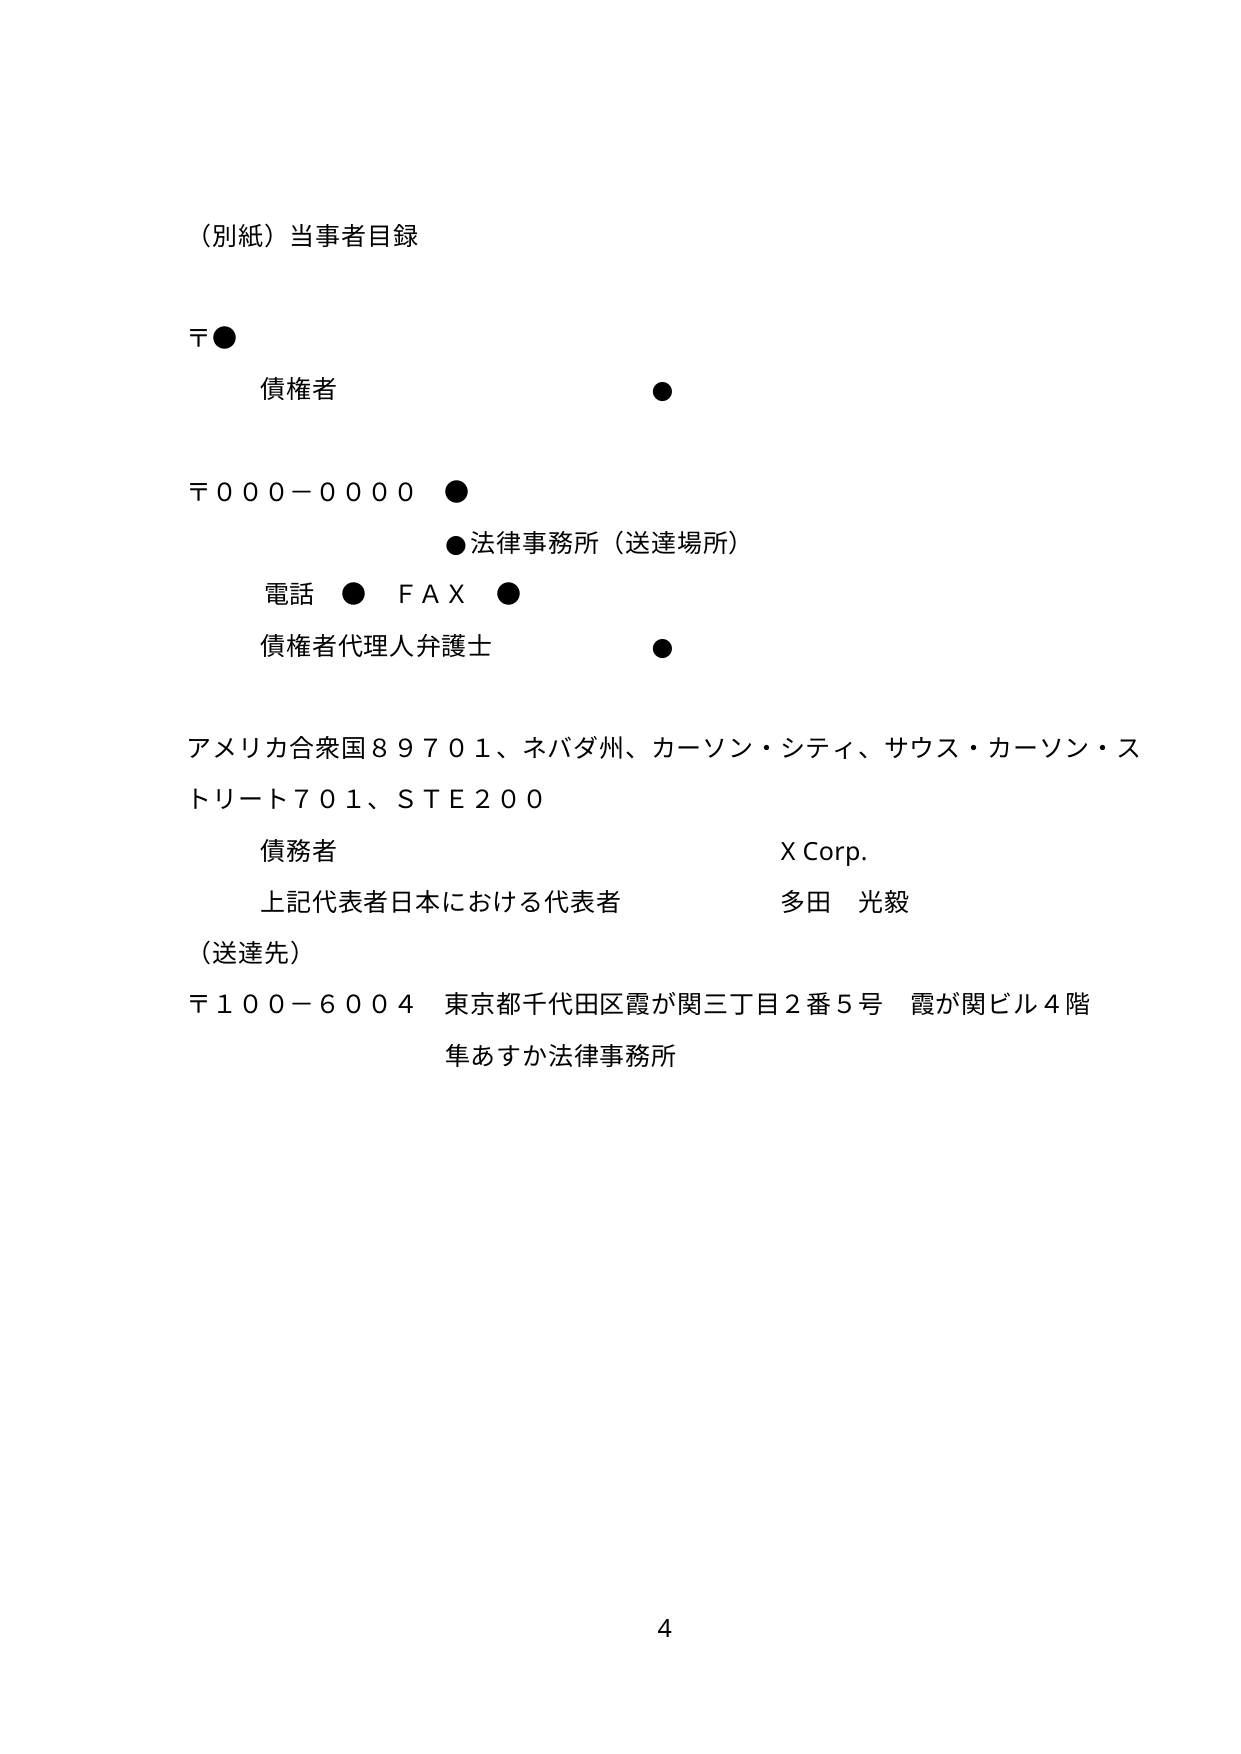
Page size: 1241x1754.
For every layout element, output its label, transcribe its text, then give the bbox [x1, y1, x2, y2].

text 〒● [186, 311, 1142, 362]
text （別紙）当事者目録 [186, 209, 1142, 260]
text 債権者代理人弁護士 ● [186, 619, 1142, 670]
text ●法律事務所（送達場所） [336, 516, 1142, 567]
text 上記代表者日本における代表者 多田 光毅 [186, 875, 1142, 926]
text （送達先） [186, 926, 1142, 977]
text 隼あすか法律事務所 [336, 1029, 1142, 1080]
text 〒１００－６００４ 東京都千代田区霞が関三丁目２番５号 霞が関ビル４階 [186, 977, 1142, 1029]
text 〒０００－００００ ● [186, 465, 1142, 516]
text 電話 ● ＦＡＸ ● [186, 567, 1142, 619]
text 債権者 ● [186, 362, 1142, 414]
text 債務者 X Corp. [186, 824, 1142, 875]
text アメリカ合衆国８９７０１、ネバダ州、カーソン・シティ、サウス・カーソン・ストリート７０１、ＳＴＥ２００ [186, 721, 1142, 824]
